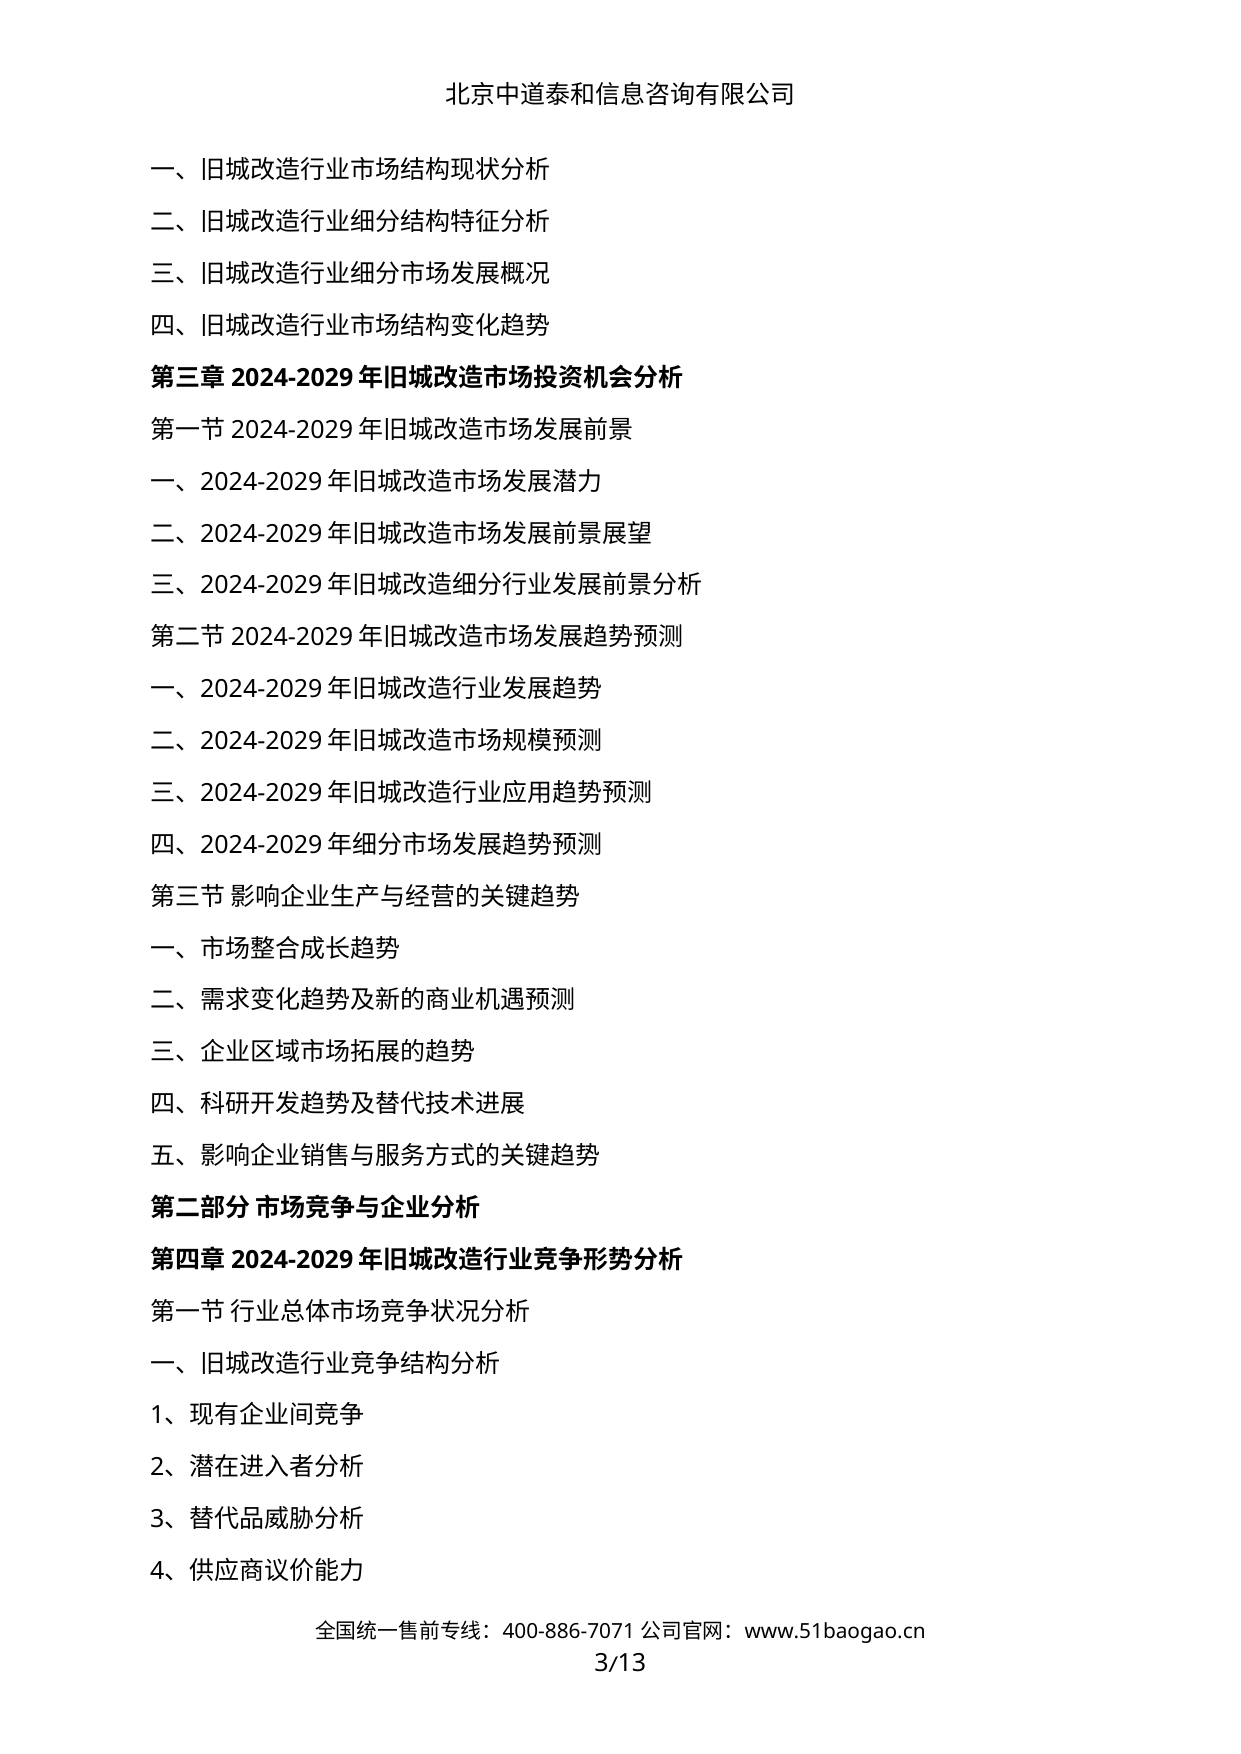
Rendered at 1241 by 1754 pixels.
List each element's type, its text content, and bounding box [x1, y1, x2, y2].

text 第一节 行业总体市场竞争状况分析 [150, 1291, 1090, 1327]
text 二、需求变化趋势及新的商业机遇预测 [150, 980, 1090, 1016]
text 二、旧城改造行业细分结构特征分析 [150, 202, 1090, 238]
text 三、旧城改造行业细分市场发展概况 [150, 254, 1090, 290]
text 第二节 2024-2029年旧城改造市场发展趋势预测 [150, 617, 1090, 653]
text 第一节 2024-2029年旧城改造市场发展前景 [150, 409, 1090, 446]
text 1、现有企业间竞争 [150, 1395, 1090, 1431]
text 第三章 2024-2029年旧城改造市场投资机会分析 [150, 357, 1090, 394]
text 3、替代品威胁分析 [150, 1499, 1090, 1535]
text 一、2024-2029年旧城改造行业发展趋势 [150, 669, 1090, 705]
text 三、企业区域市场拓展的趋势 [150, 1032, 1090, 1068]
text 一、市场整合成长趋势 [150, 928, 1090, 964]
text 四、科研开发趋势及替代技术进展 [150, 1084, 1090, 1120]
text 二、2024-2029年旧城改造市场规模预测 [150, 721, 1090, 757]
text 三、2024-2029年旧城改造细分行业发展前景分析 [150, 565, 1090, 601]
text 二、2024-2029年旧城改造市场发展前景展望 [150, 513, 1090, 549]
text 一、旧城改造行业竞争结构分析 [150, 1343, 1090, 1379]
text 4、供应商议价能力 [150, 1551, 1090, 1587]
text 第四章 2024-2029年旧城改造行业竞争形势分析 [150, 1239, 1090, 1276]
text 四、2024-2029年细分市场发展趋势预测 [150, 824, 1090, 861]
text 一、旧城改造行业市场结构现状分析 [150, 150, 1090, 186]
text 第三节 影响企业生产与经营的关键趋势 [150, 876, 1090, 912]
text 第二部分 市场竞争与企业分析 [150, 1187, 1090, 1224]
text 三、2024-2029年旧城改造行业应用趋势预测 [150, 772, 1090, 809]
text 一、2024-2029年旧城改造市场发展潜力 [150, 461, 1090, 497]
text 2、潜在进入者分析 [150, 1447, 1090, 1483]
text 五、影响企业销售与服务方式的关键趋势 [150, 1136, 1090, 1172]
text 四、旧城改造行业市场结构变化趋势 [150, 306, 1090, 342]
